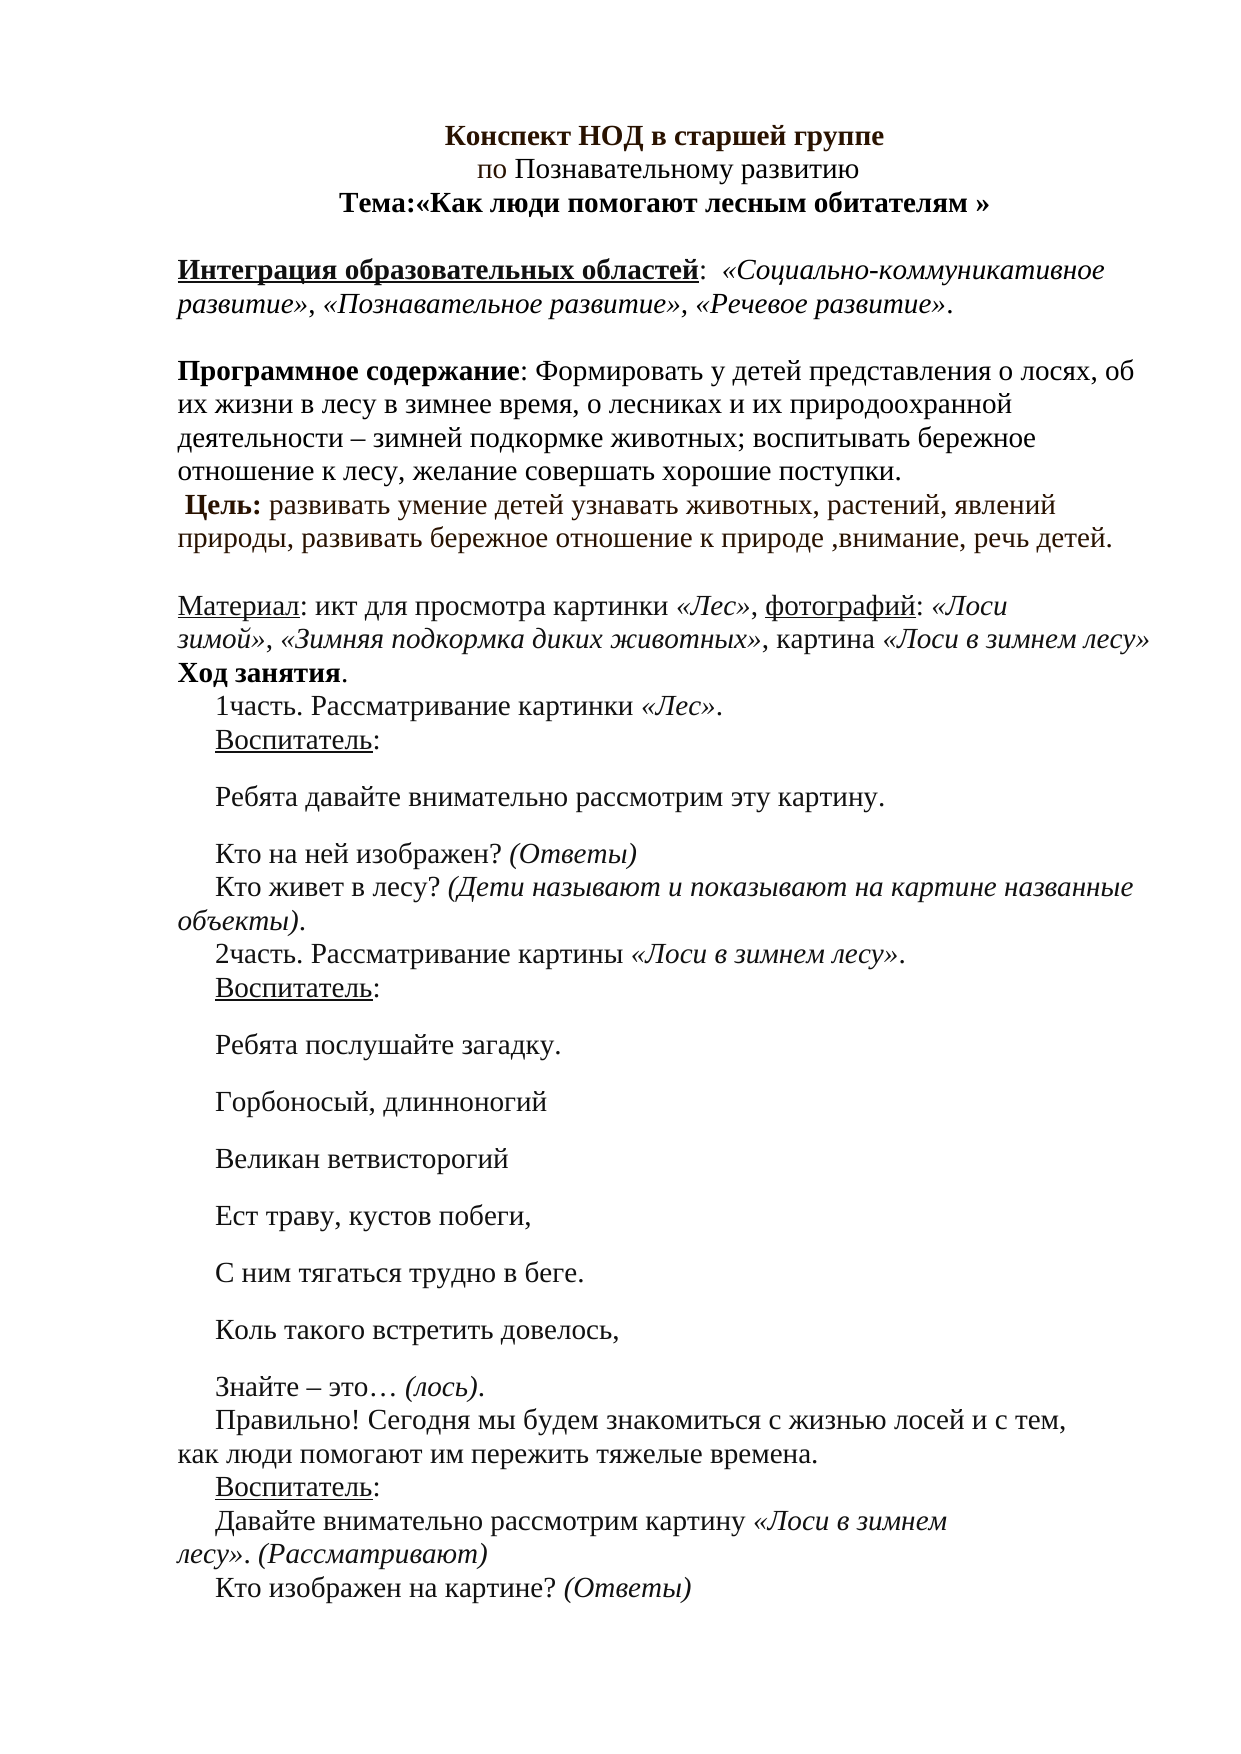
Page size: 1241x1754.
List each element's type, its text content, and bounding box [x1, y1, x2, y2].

text Воспитатель: [177, 1469, 1152, 1503]
text Ест траву, кустов побеги, [177, 1198, 1152, 1231]
text С ним тягаться трудно в беге. [177, 1255, 1152, 1288]
text Правильно! Сегодня мы будем знакомиться с жизнью лосей и с тем, как люди помогают им пережить тяжелые времена. [177, 1402, 1152, 1469]
text Цель: развивать умение детей узнавать животных, растений, явлений природы, развивать бережное отношение к природе ,внимание, речь детей. [177, 487, 1152, 554]
text Материал: икт для просмотра картинки «Лес», фотографий: «Лоси зимой», «Зимняя подкормка диких животных», картина «Лоси в зимнем лесу» [177, 588, 1152, 655]
text Интеграция образовательных областей: «Социально-коммуникативное развитие», «Познавательное развитие», «Речевое развитие». [177, 252, 1152, 319]
text Кто на ней изображен? (Ответы) [177, 836, 1152, 869]
text Ребята послушайте загадку. [177, 1027, 1152, 1061]
text Ребята давайте внимательно рассмотрим эту картину. [177, 779, 1152, 812]
text Конспект НОД в старшей группе [177, 118, 1152, 152]
text Горбоносый, длинноногий [177, 1084, 1152, 1117]
text Давайте внимательно рассмотрим картину «Лоси в зимнем лесу». (Рассматривают) [177, 1503, 1152, 1570]
text по Познавательному развитию [177, 152, 1152, 185]
text Программное содержание: Формировать у детей представления о лосях, об их жизни в лесу в зимнее время, о лесниках и их природоохранной деятельности – зимней подкормке животных; воспитывать бережное отношение к лесу, желание совершать хорошие поступки. [177, 353, 1152, 487]
text Кто изображен на картине? (Ответы) [177, 1570, 1152, 1604]
text 1часть. Рассматривание картинки «Лес». [177, 688, 1152, 722]
text Коль такого встретить довелось, [177, 1312, 1152, 1345]
text Тема:«Как люди помогают лесным обитателям » [177, 185, 1152, 219]
text Знайте – это… (лось). [177, 1369, 1152, 1402]
text Воспитатель: [177, 970, 1152, 1003]
text Кто живет в лесу? (Дети называют и показывают на картине названные объекты). [177, 869, 1152, 936]
text 2часть. Рассматривание картины «Лоси в зимнем лесу». [177, 936, 1152, 970]
text Ход занятия. [177, 655, 1152, 688]
text Великан ветвисторогий [177, 1141, 1152, 1174]
text Воспитатель: [177, 722, 1152, 755]
